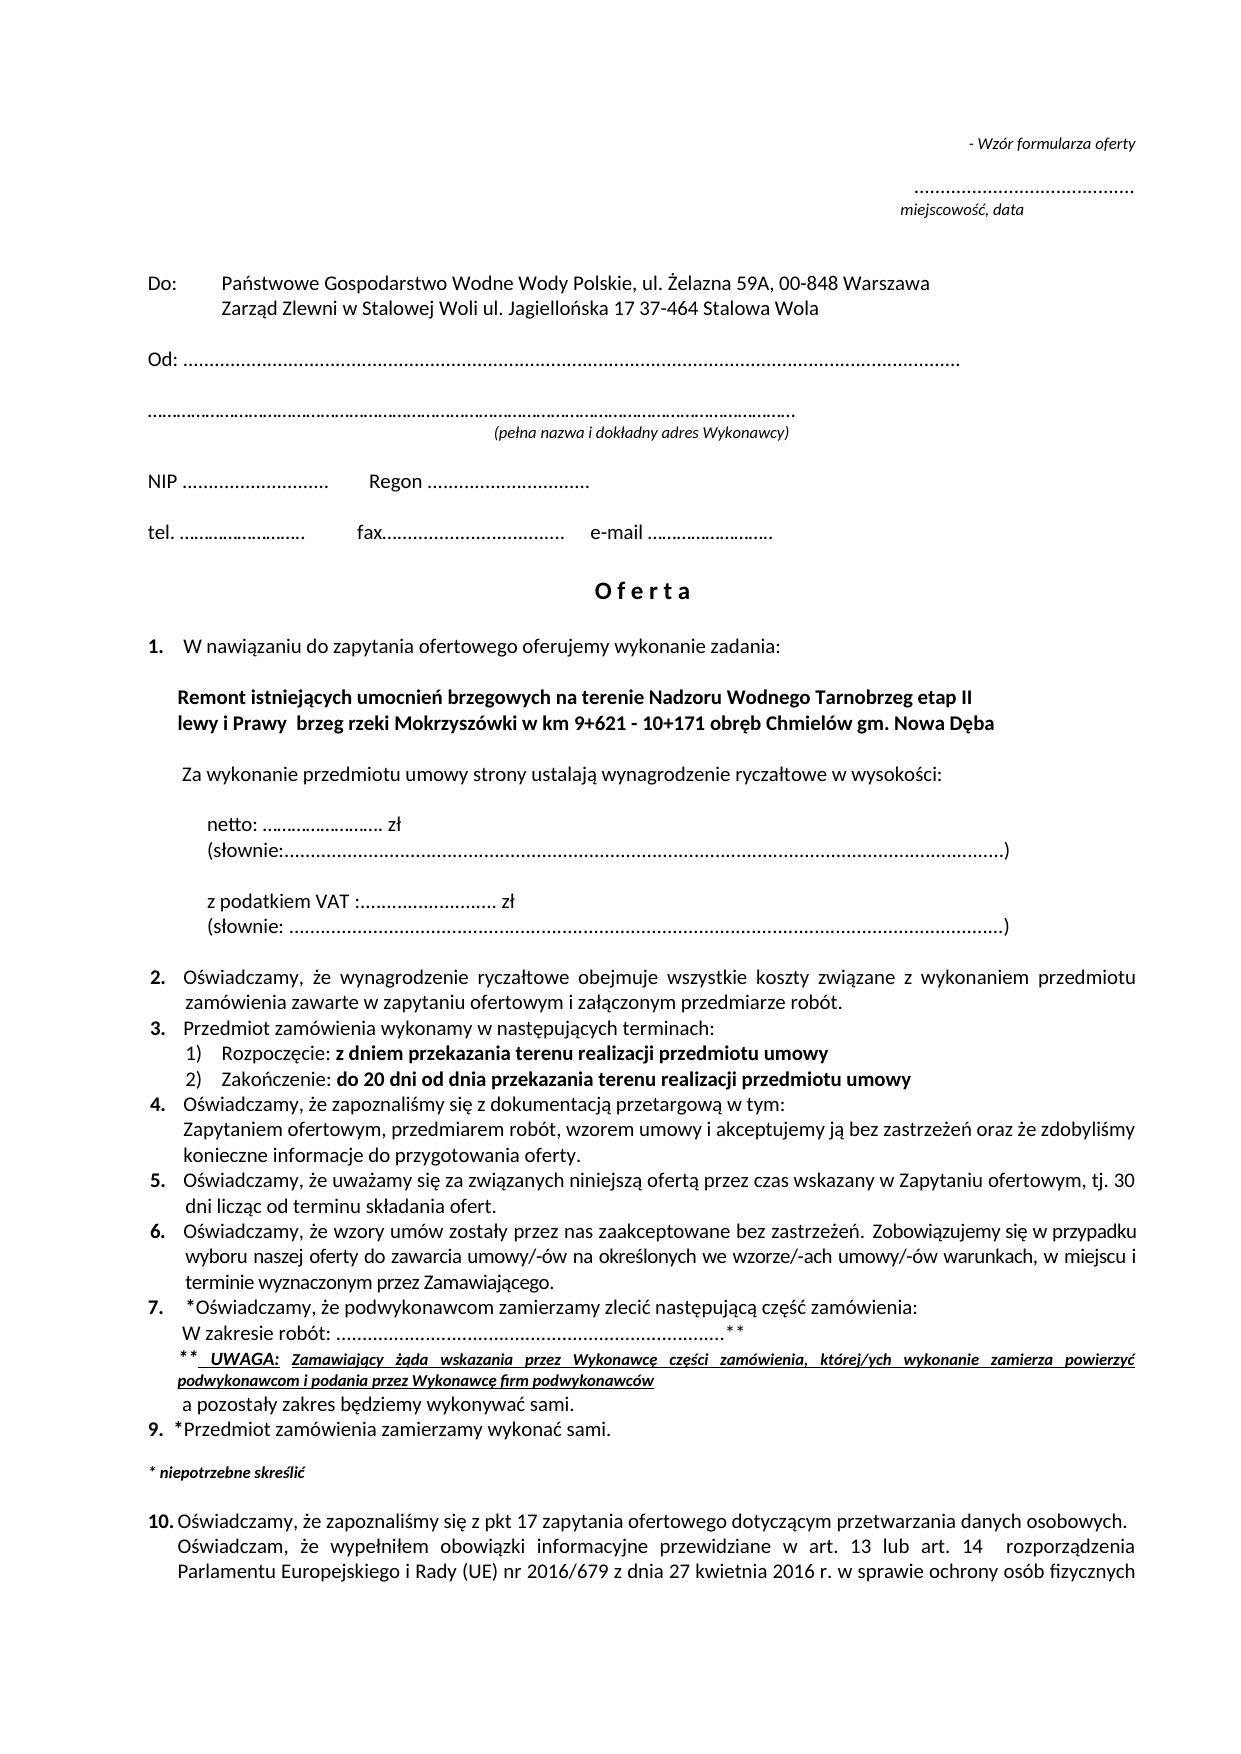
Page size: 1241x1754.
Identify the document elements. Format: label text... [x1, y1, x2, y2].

text z podatkiem VAT :.......................... zł [207, 888, 1137, 913]
text - Wzór formularza oferty [148, 133, 1137, 153]
list Przedmiot zamówienia wykonamy w następujących terminach: [150, 1015, 1137, 1040]
text O f e r t a [148, 575, 1137, 606]
text (słownie:.........................................................................................................................................) [207, 837, 1137, 862]
text Zarząd Zlewni w Stalowej Woli ul. Jagiellońska 17 37-464 Stalowa Wola [148, 296, 1137, 321]
text ** UWAGA: Zamawiający żąda wskazania przez Wykonawcę części zamówienia, której/ych wykonanie zamierza powierzyć podwykonawcom i podania przez Wykonawcę firm podwykonawców [177, 1345, 1137, 1391]
text (pełna nazwa i dokładny adres Wykonawcy) [148, 423, 1137, 443]
text netto: ……………………. zł [207, 812, 1137, 837]
text 10. Oświadczamy, że zapoznaliśmy się z pkt 17 zapytania ofertowego dotyczącym przetwarzania danych osobowych. [148, 1508, 1137, 1533]
list Oświadczamy, że zapoznaliśmy się z dokumentacją przetargową w tym: [150, 1091, 1137, 1117]
text 9. *Przedmiot zamówienia zamierzamy wykonać sami. [148, 1416, 1137, 1442]
text ……………………………………………………………………………………………………………………… [148, 397, 1137, 423]
text lewy i Prawy brzeg rzeki Mokrzyszówki w km 9+621 - 10+171 obręb Chmielów gm. Nowa Dęba [148, 710, 1137, 735]
text .......................................... [148, 173, 1137, 199]
list Oświadczamy, że wzory umów zostały przez nas zaakceptowane bez zastrzeżeń. Zobowiązujemy się w przypadku wyboru naszej oferty do zawarcia umowy/-ów na określonych we wzorze/-ach umowy/-ów warunkach, w miejscu i terminie wyznaczonym przez Zamawiającego. [150, 1218, 1137, 1294]
text Remont istniejących umocnień brzegowych na terenie Nadzoru Wodnego Tarnobrzeg etap II [148, 684, 1137, 710]
text Od: .................................................................................................................................................... [148, 346, 1137, 372]
text (słownie: ........................................................................................................................................) [207, 913, 1137, 939]
list W nawiązaniu do zapytania ofertowego oferujemy wykonanie zadania: [148, 631, 1137, 659]
text Zapytaniem ofertowym, przedmiarem robót, wzorem umowy i akceptujemy ją bez zastrzeżeń oraz że zdobyliśmy konieczne informacje do przygotowania oferty. [183, 1117, 1137, 1167]
list 1) Rozpoczęcie: z dniem przekazania terenu realizacji przedmiotu umowy [185, 1040, 1137, 1066]
text tel. …………………….. fax…................................ e-mail …………………….. [148, 519, 1137, 544]
list Oświadczamy, że wynagrodzenie ryczałtowe obejmuje wszystkie koszty związane z wykonaniem przedmiotu zamówienia zawarte w zapytaniu ofertowym i załączonym przedmiarze robót. [150, 964, 1137, 1015]
text W zakresie robót: ..........................................................................** [148, 1320, 1137, 1345]
text miejscowość, data [148, 199, 1137, 219]
text Do: Państwowe Gospodarstwo Wodne Wody Polskie, ul. Żelazna 59A, 00-848 Warszawa [148, 270, 1137, 296]
list Oświadczamy, że uważamy się za związanych niniejszą ofertą przez czas wskazany w Zapytaniu ofertowym, tj. 30 dni licząc od terminu składania ofert. [150, 1167, 1137, 1218]
list 2) Zakończenie: do 20 dni od dnia przekazania terenu realizacji przedmiotu umowy [185, 1066, 1137, 1091]
text Za wykonanie przedmiotu umowy strony ustalają wynagrodzenie ryczałtowe w wysokości: [177, 761, 1137, 786]
text * niepotrzebne skreślić [148, 1462, 1137, 1482]
text a pozostały zakres będziemy wykonywać sami. [177, 1391, 1137, 1416]
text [177, 1533, 1137, 1584]
text NIP ............................ Regon ............................... [148, 468, 1137, 494]
list *Oświadczamy, że podwykonawcom zamierzamy zlecić następującą część zamówienia: [148, 1294, 1137, 1320]
